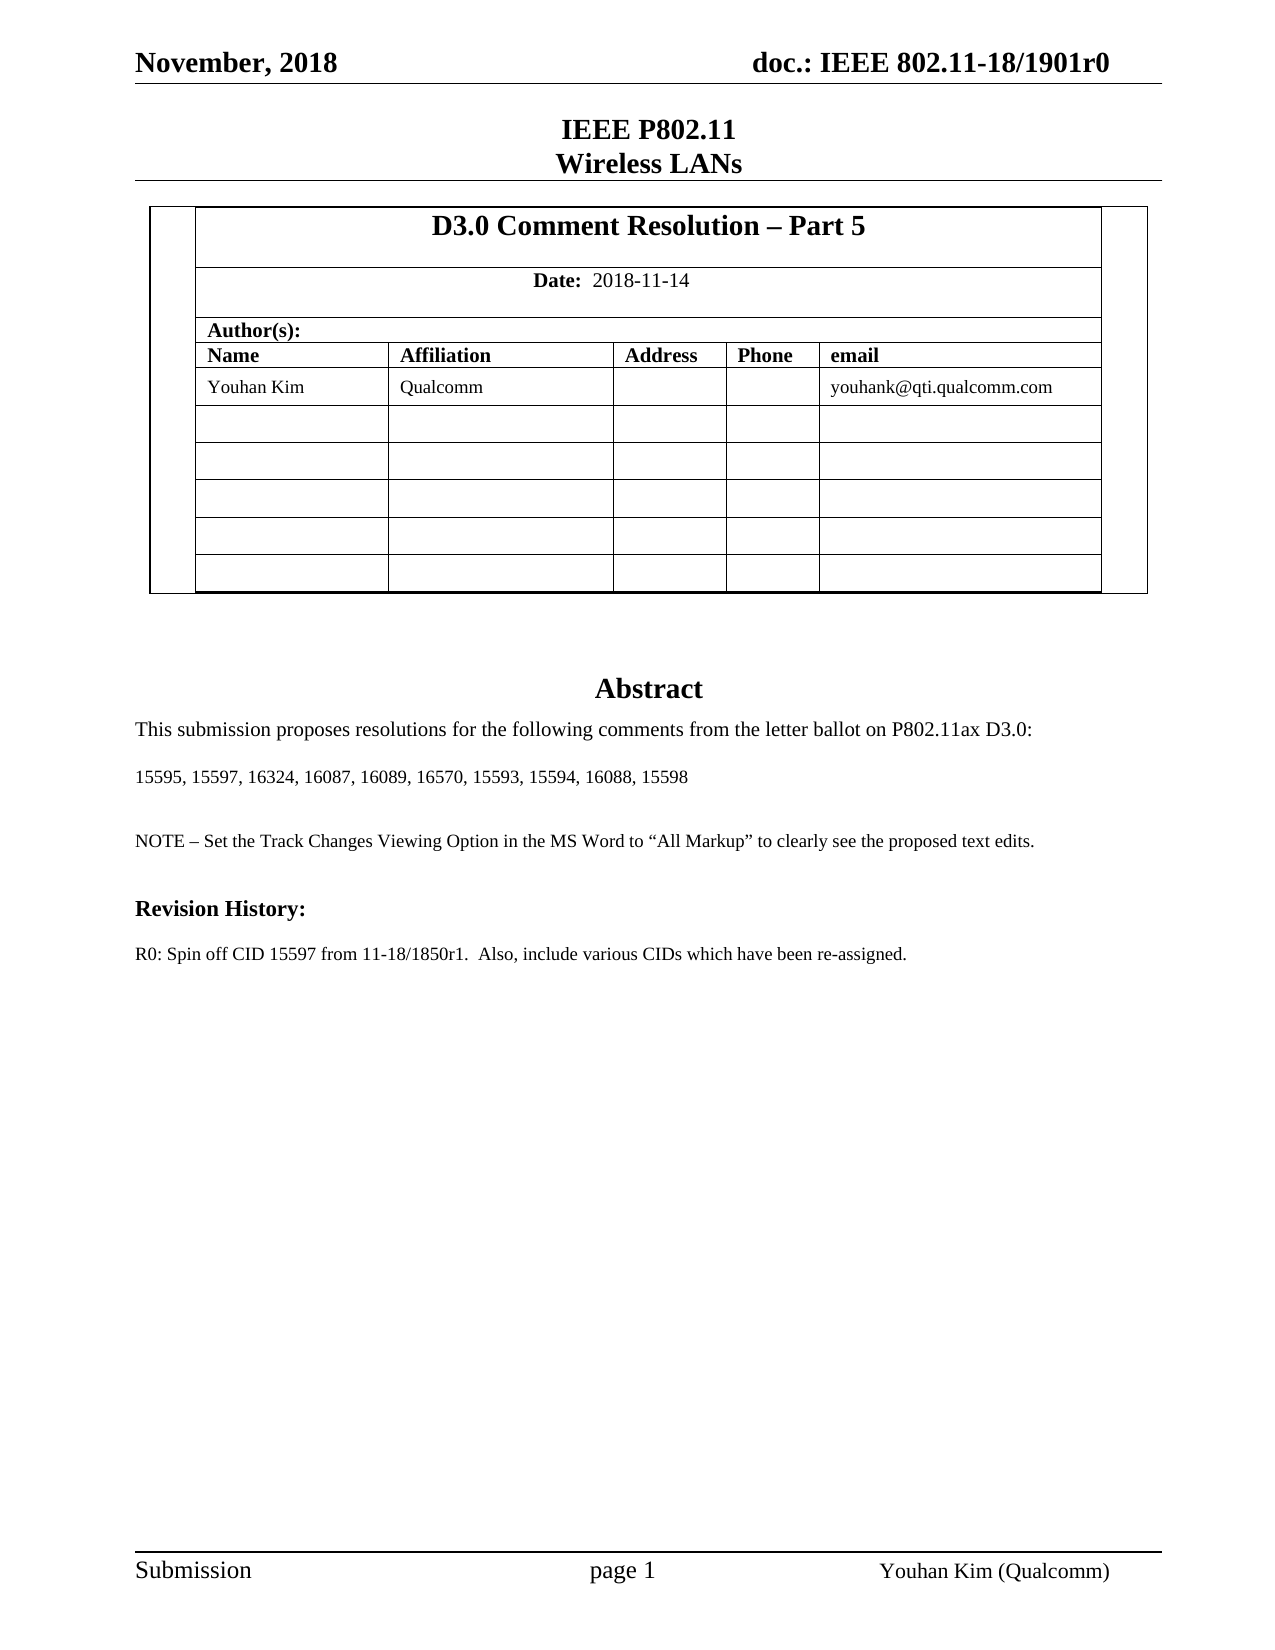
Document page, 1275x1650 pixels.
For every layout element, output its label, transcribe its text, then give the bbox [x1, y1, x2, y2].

text Abstract [135, 671, 1162, 705]
table_header [614, 406, 726, 442]
table_header [727, 406, 819, 442]
table_header [614, 480, 726, 517]
table_header [196, 368, 388, 405]
table_header [614, 518, 726, 554]
table_header [389, 343, 613, 367]
table_header [196, 208, 1101, 267]
table_header [820, 555, 1101, 591]
table_header [389, 480, 613, 517]
table_header [196, 443, 388, 479]
table_header [151, 207, 195, 593]
table_header [389, 406, 613, 442]
table_header [727, 368, 819, 405]
text IEEE P802.11 Wireless LANs [135, 112, 1162, 180]
table_header [727, 443, 819, 479]
table_header [196, 268, 1101, 317]
text R0: Spin off CID 15597 from 11-18/1850r1. Also, include various CIDs which have been re-assigned. [135, 943, 1162, 964]
table_header [196, 555, 388, 591]
table_header [820, 343, 1101, 367]
text 15595, 15597, 16324, 16087, 16089, 16570, 15593, 15594, 16088, 15598 [135, 766, 1162, 787]
table_header [196, 518, 388, 554]
table_header [614, 368, 726, 405]
text NOTE – Set the Track Changes Viewing Option in the MS Word to “All Markup” to clearly see the proposed text edits. [135, 830, 1162, 852]
table_header [727, 555, 819, 591]
table_header [820, 368, 1101, 405]
table_header [196, 406, 388, 442]
table_header [727, 480, 819, 517]
table_header [1102, 207, 1147, 593]
table_header [727, 518, 819, 554]
table_header [614, 555, 726, 591]
table_header [196, 318, 1101, 342]
table_header [820, 480, 1101, 517]
table_header [389, 518, 613, 554]
table_header [196, 480, 388, 517]
text Revision History: [135, 895, 1162, 921]
table_header [389, 368, 613, 405]
table_header [614, 443, 726, 479]
table_header [820, 406, 1101, 442]
table_header [389, 443, 613, 479]
table_header [196, 343, 388, 367]
table_header [820, 518, 1101, 554]
table_header [727, 343, 819, 367]
text This submission proposes resolutions for the following comments from the letter ballot on P802.11ax D3.0: [135, 717, 1162, 741]
table_header [389, 555, 613, 591]
table_header [820, 443, 1101, 479]
table_header [614, 343, 726, 367]
